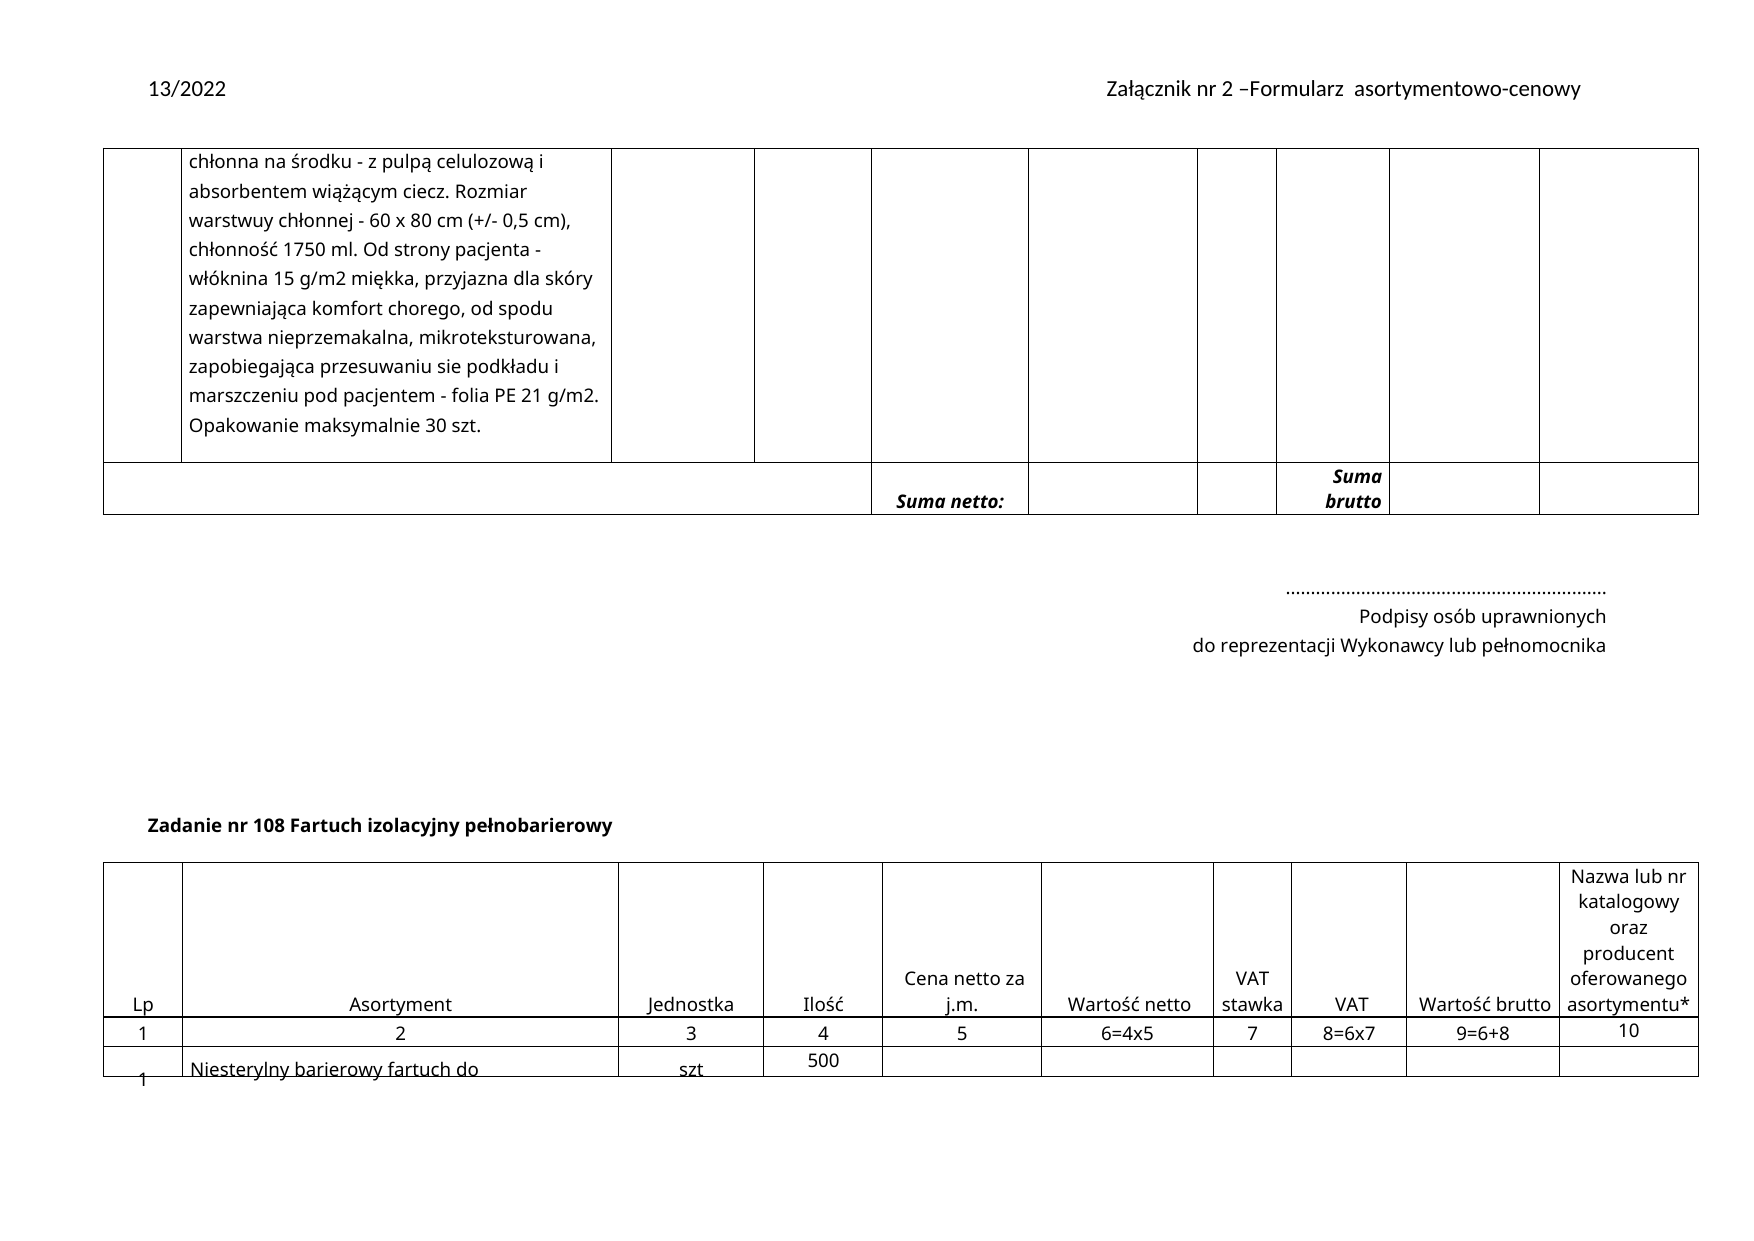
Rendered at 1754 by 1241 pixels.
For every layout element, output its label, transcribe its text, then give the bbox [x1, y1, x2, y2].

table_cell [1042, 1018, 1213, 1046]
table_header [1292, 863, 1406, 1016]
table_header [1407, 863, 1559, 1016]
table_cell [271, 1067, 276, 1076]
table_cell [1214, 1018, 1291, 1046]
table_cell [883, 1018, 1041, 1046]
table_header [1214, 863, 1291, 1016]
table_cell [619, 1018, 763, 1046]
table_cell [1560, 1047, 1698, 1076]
text Podpisy osób uprawnionych [811, 603, 1606, 629]
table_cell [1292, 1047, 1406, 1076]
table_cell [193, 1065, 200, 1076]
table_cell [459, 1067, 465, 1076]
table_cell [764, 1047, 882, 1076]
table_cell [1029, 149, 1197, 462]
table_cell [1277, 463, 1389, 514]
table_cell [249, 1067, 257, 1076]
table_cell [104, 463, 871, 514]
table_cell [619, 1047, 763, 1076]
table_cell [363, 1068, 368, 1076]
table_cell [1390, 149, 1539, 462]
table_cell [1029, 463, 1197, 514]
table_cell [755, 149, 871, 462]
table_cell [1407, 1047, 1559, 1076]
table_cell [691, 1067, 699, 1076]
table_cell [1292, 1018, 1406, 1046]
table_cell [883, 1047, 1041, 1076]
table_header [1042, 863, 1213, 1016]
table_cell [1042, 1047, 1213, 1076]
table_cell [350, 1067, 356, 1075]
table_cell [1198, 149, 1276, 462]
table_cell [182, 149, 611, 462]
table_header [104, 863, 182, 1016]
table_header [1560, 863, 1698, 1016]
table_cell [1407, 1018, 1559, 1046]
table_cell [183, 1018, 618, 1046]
text ................................................................ [738, 574, 1606, 599]
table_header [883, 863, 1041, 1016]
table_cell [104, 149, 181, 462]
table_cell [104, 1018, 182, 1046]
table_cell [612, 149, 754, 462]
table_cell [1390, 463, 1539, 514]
text do reprezentacji Wykonawcy lub pełnomocnika [784, 632, 1606, 658]
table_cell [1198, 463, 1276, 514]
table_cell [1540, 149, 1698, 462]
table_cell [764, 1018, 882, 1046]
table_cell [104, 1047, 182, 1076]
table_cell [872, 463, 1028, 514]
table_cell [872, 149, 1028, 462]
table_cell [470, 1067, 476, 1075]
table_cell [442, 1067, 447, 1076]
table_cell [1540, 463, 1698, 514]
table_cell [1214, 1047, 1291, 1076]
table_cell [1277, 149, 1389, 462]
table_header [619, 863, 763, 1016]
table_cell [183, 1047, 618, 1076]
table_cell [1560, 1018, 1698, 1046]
text Zadanie nr 108 Fartuch izolacyjny pełnobarierowy [148, 812, 1606, 838]
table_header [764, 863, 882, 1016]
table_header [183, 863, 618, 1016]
